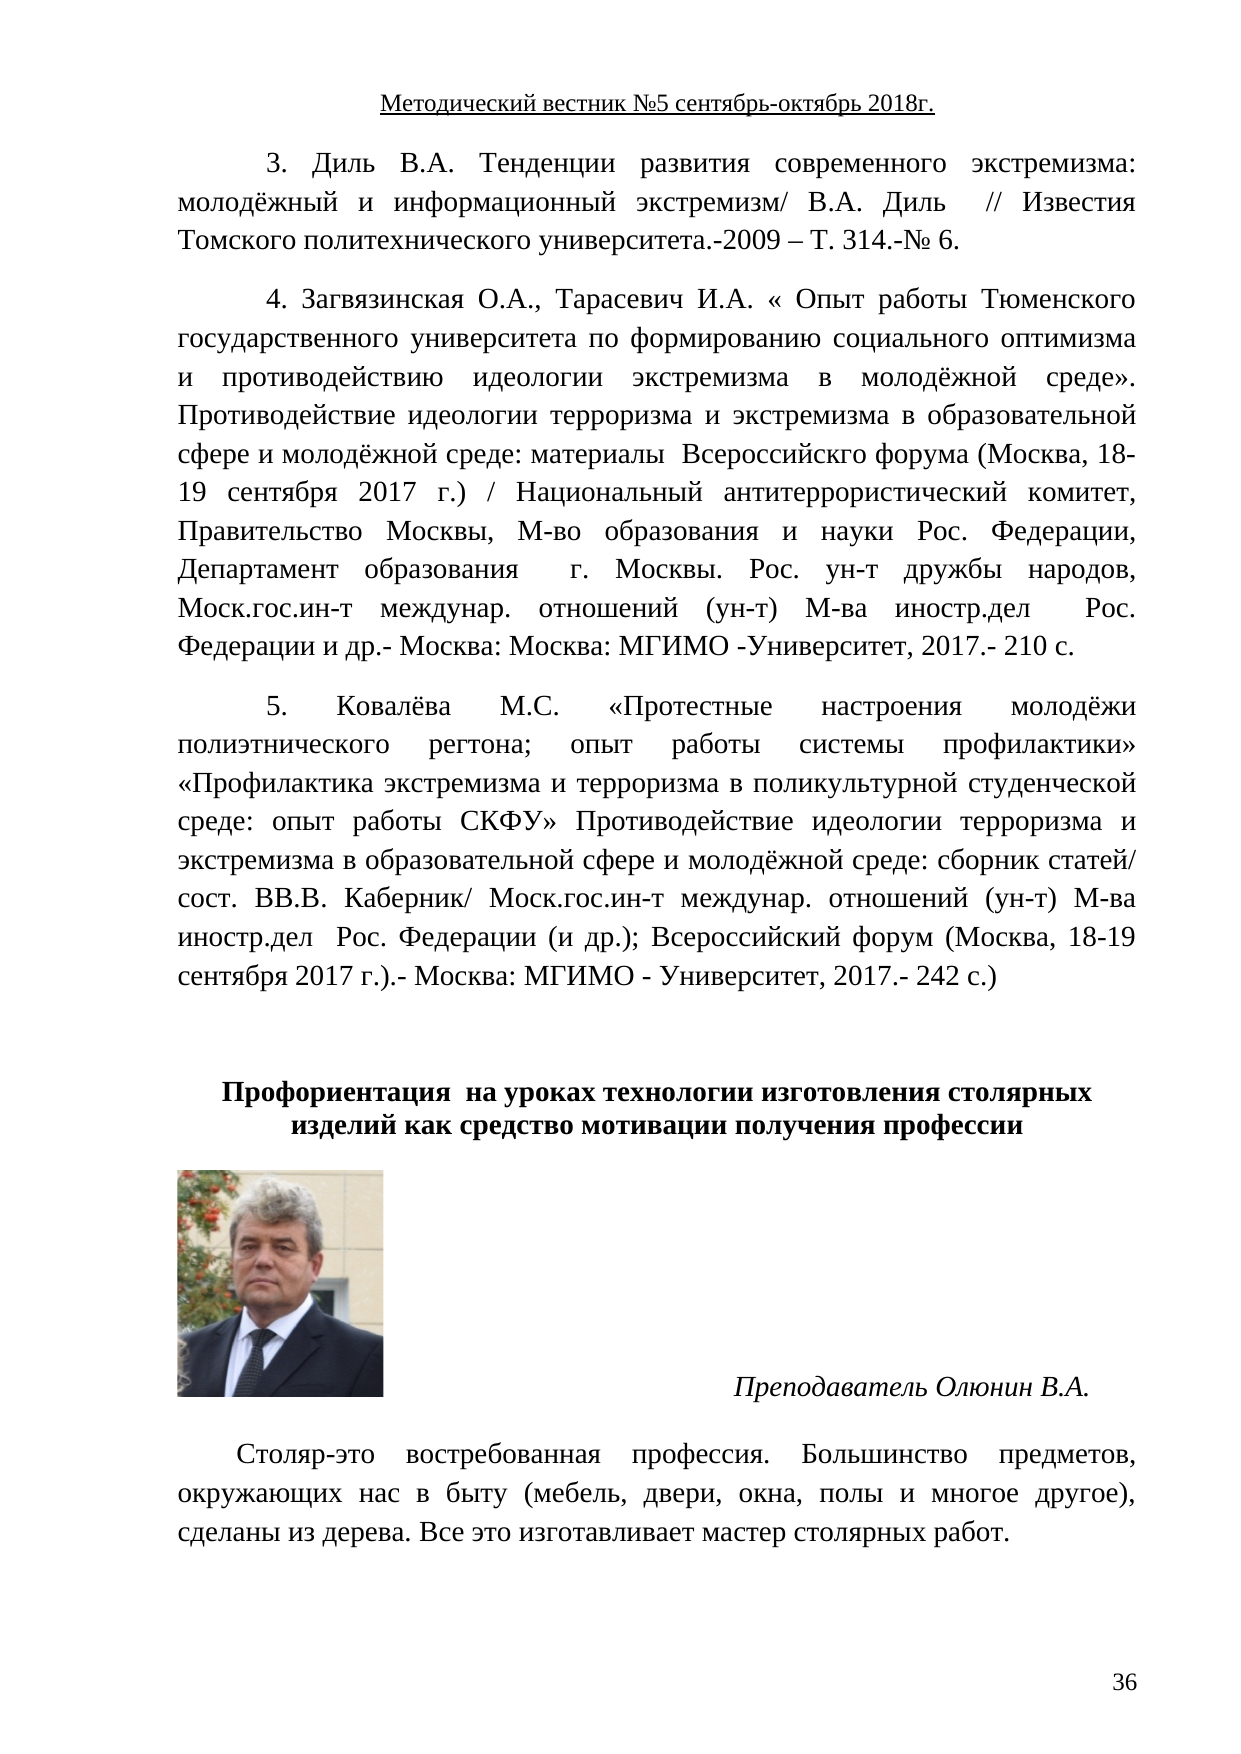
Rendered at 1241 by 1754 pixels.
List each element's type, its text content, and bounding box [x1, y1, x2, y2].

text Преподаватель Олюнин В.А. [177, 1170, 1137, 1403]
text Профориентация на уроках технологии изготовления столярных изделий как средство мотивации получения профессии [177, 1074, 1137, 1141]
picture [177, 1170, 384, 1397]
text 5. Ковалёва М.С. «Протестные настроения молодёжи полиэтнического регтона; опыт работы системы профилактики» «Профилактика экстремизма и терроризма в поликультурной студенческой среде: опыт работы СКФУ» Противодействие идеологии терроризма и экстремизма в образовательной сфере и молодёжной среде: сборник статей/ сост. ВВ.В. Каберник/ Моск.гос.ин-т междунар. отношений (ун-т) М-ва иностр.дел Рос. Федерации (и др.); Всероссийский форум (Москва, 18-19 сентября 2017 г.).- Москва: МГИМО - Университет, 2017.- 242 с.) [177, 688, 1137, 991]
text 3. Диль В.А. Тенденции развития современного экстремизма: молодёжный и информационный экстремизм/ В.А. Диль // Известия Томского политехнического университета.-2009 – Т. 314.-№ 6. [177, 145, 1137, 256]
text Столяр-это востребованная профессия. Большинство предметов, окружающих нас в быту (мебель, двери, окна, полы и многое другое), сделаны из дерева. Все это изготавливает мастер столярных работ. [177, 1437, 1137, 1547]
text 4. Загвязинская О.А., Тарасевич И.А. « Опыт работы Тюменского государственного университета по формированию социального оптимизма и противодействию идеологии экстремизма в молодёжной среде». Противодействие идеологии терроризма и экстремизма в образовательной сфере и молодёжной среде: материалы Всероссийскго форума (Москва, 18-19 сентября 2017 г.) / Национальный антитеррористический комитет, Правительство Москвы, М-во образования и науки Рос. Федерации, Департамент образования г. Москвы. Рос. ун-т дружбы народов, Моск.гос.ин-т междунар. отношений (ун-т) М-ва иностр.дел Рос. Федерации и др.- Москва: Москва: МГИМО -Университет, 2017.- 210 с. [177, 282, 1137, 662]
